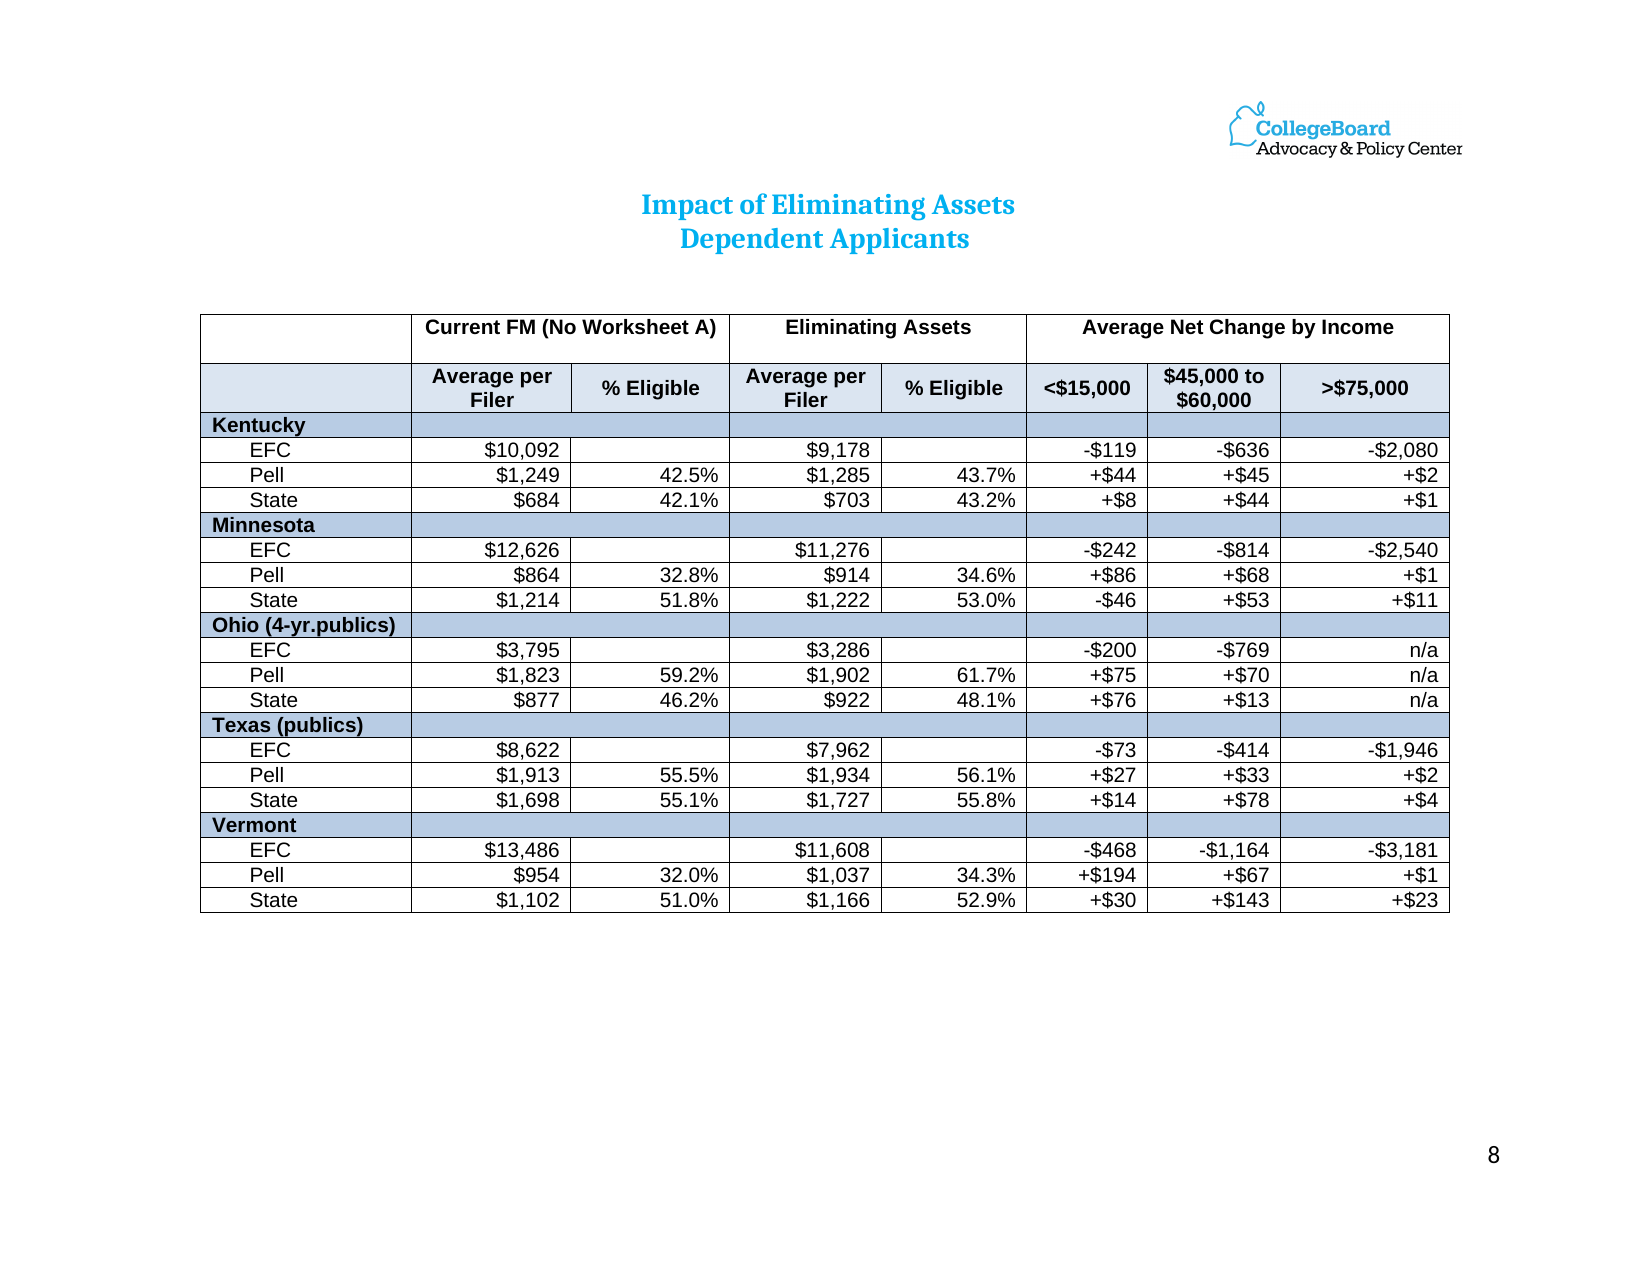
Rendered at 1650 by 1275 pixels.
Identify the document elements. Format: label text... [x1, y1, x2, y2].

table_cell 34.3% [882, 863, 1026, 887]
table_cell [412, 813, 729, 837]
table_cell State [201, 788, 411, 812]
table_cell $864 [412, 563, 570, 587]
table_cell -$46 [1027, 588, 1147, 612]
table_cell $1,102 [412, 888, 570, 912]
table_cell $1,249 [412, 463, 570, 487]
table_cell $3,795 [412, 638, 570, 662]
table_cell $1,214 [412, 588, 570, 612]
table_cell [882, 738, 1026, 762]
table_cell +$143 [1148, 888, 1280, 912]
table_cell [730, 613, 1026, 637]
table_cell +$45 [1148, 463, 1280, 487]
table_cell +$14 [1027, 788, 1147, 812]
table_cell [571, 638, 729, 662]
table_cell +$4 [1281, 788, 1449, 812]
table_cell $11,608 [730, 838, 881, 862]
table_cell +$67 [1148, 863, 1280, 887]
table_cell $10,092 [412, 438, 570, 462]
table_cell 55.1% [571, 788, 729, 812]
table_cell Pell [201, 763, 411, 787]
table_header [201, 315, 411, 363]
table_cell Kentucky [201, 413, 411, 437]
table_cell Average per Filer [730, 364, 881, 412]
table_cell Texas (publics) [201, 713, 411, 737]
table_cell [882, 438, 1026, 462]
table_cell +$194 [1027, 863, 1147, 887]
table_cell Vermont [201, 813, 411, 837]
table_cell +$23 [1281, 888, 1449, 912]
table_cell EFC [201, 438, 411, 462]
table_cell [730, 813, 1026, 837]
table_cell $1,698 [412, 788, 570, 812]
table_cell +$30 [1027, 888, 1147, 912]
table_cell 61.7% [882, 663, 1026, 687]
table_cell Ohio (4-yr.publics) [201, 613, 411, 637]
table_cell [1027, 613, 1147, 637]
table_header Current FM (No Worksheet A) [412, 315, 729, 363]
table_cell $12,626 [412, 538, 570, 562]
table_cell $1,902 [730, 663, 881, 687]
table_cell EFC [201, 638, 411, 662]
table_cell n/a [1281, 663, 1449, 687]
picture [1229, 101, 1463, 159]
table_cell % Eligible [572, 364, 729, 412]
table_cell State [201, 688, 411, 712]
table_header Average Net Change by Income [1027, 315, 1449, 363]
table_cell [1148, 513, 1280, 537]
table_cell [412, 713, 729, 737]
table_cell [1148, 813, 1280, 837]
table_cell [571, 438, 729, 462]
table_cell +$33 [1148, 763, 1280, 787]
table_cell State [201, 588, 411, 612]
table_cell [571, 738, 729, 762]
table_cell % Eligible [882, 364, 1026, 412]
table_cell [1027, 413, 1147, 437]
table_cell $1,913 [412, 763, 570, 787]
table_cell -$1,946 [1281, 738, 1449, 762]
table_cell [882, 638, 1026, 662]
table_cell -$242 [1027, 538, 1147, 562]
table_cell [730, 713, 1026, 737]
table_cell +$70 [1148, 663, 1280, 687]
table_cell 43.7% [882, 463, 1026, 487]
table_cell +$78 [1148, 788, 1280, 812]
table_cell Average per Filer [412, 364, 571, 412]
table_cell $9,178 [730, 438, 881, 462]
table_cell +$53 [1148, 588, 1280, 612]
table_cell [1148, 713, 1280, 737]
table_cell $684 [412, 488, 570, 512]
table_cell EFC [201, 738, 411, 762]
table_cell [882, 538, 1026, 562]
table_cell 56.1% [882, 763, 1026, 787]
table_cell -$636 [1148, 438, 1280, 462]
table_cell [730, 513, 1026, 537]
table_cell $45,000 to $60,000 [1148, 364, 1280, 412]
table_cell [201, 364, 411, 412]
table_cell 59.2% [571, 663, 729, 687]
table_cell Pell [201, 563, 411, 587]
table_cell [882, 838, 1026, 862]
table_cell +$1 [1281, 563, 1449, 587]
table_cell Pell [201, 463, 411, 487]
table_cell 42.1% [571, 488, 729, 512]
table_cell $954 [412, 863, 570, 887]
table_cell -$2,540 [1281, 538, 1449, 562]
table_cell $1,166 [730, 888, 881, 912]
table_cell +$11 [1281, 588, 1449, 612]
table_cell $8,622 [412, 738, 570, 762]
table_cell +$44 [1148, 488, 1280, 512]
table_cell 52.9% [882, 888, 1026, 912]
table_cell +$68 [1148, 563, 1280, 587]
table_cell $1,037 [730, 863, 881, 887]
table_cell >$75,000 [1281, 364, 1449, 412]
table_cell +$13 [1148, 688, 1280, 712]
table_cell 48.1% [882, 688, 1026, 712]
table_cell +$27 [1027, 763, 1147, 787]
table_header Eliminating Assets [730, 315, 1026, 363]
table_cell -$814 [1148, 538, 1280, 562]
table_cell +$1 [1281, 488, 1449, 512]
table_cell $1,934 [730, 763, 881, 787]
table_cell Pell [201, 863, 411, 887]
table_cell [571, 538, 729, 562]
table_cell $914 [730, 563, 881, 587]
table_cell [571, 838, 729, 862]
table_cell $877 [412, 688, 570, 712]
text Dependent Applicants [150, 222, 1500, 255]
table_cell -$1,164 [1148, 838, 1280, 862]
table_cell EFC [201, 538, 411, 562]
table_cell <$15,000 [1027, 364, 1147, 412]
table_cell $1,222 [730, 588, 881, 612]
table_cell [1281, 713, 1449, 737]
table_cell 46.2% [571, 688, 729, 712]
table_cell +$44 [1027, 463, 1147, 487]
table_cell $1,285 [730, 463, 881, 487]
table_cell 51.0% [571, 888, 729, 912]
table_cell 32.8% [571, 563, 729, 587]
table_cell State [201, 488, 411, 512]
table_cell [1148, 613, 1280, 637]
table_cell $3,286 [730, 638, 881, 662]
table_cell +$2 [1281, 463, 1449, 487]
table_cell [412, 513, 729, 537]
text Impact of Eliminating Assets [150, 188, 1500, 222]
table_cell [1148, 413, 1280, 437]
table_cell 34.6% [882, 563, 1026, 587]
table_cell n/a [1281, 688, 1449, 712]
table_cell -$414 [1148, 738, 1280, 762]
table_cell $11,276 [730, 538, 881, 562]
table_cell n/a [1281, 638, 1449, 662]
table_cell [1281, 513, 1449, 537]
table_cell $13,486 [412, 838, 570, 862]
table_cell 55.8% [882, 788, 1026, 812]
table_cell -$2,080 [1281, 438, 1449, 462]
table_cell -$468 [1027, 838, 1147, 862]
table_cell [412, 413, 729, 437]
table_cell [1281, 413, 1449, 437]
table_cell [730, 413, 1026, 437]
table_cell [1027, 513, 1147, 537]
table_cell +$1 [1281, 863, 1449, 887]
table_cell -$119 [1027, 438, 1147, 462]
table_cell EFC [201, 838, 411, 862]
table_cell +$75 [1027, 663, 1147, 687]
table_cell +$2 [1281, 763, 1449, 787]
table_cell 53.0% [882, 588, 1026, 612]
table_cell [1027, 813, 1147, 837]
table_cell +$86 [1027, 563, 1147, 587]
table_cell 32.0% [571, 863, 729, 887]
table_cell -$200 [1027, 638, 1147, 662]
table_cell -$73 [1027, 738, 1147, 762]
table_cell $7,962 [730, 738, 881, 762]
table_cell 43.2% [882, 488, 1026, 512]
table_cell $1,727 [730, 788, 881, 812]
table_cell $1,823 [412, 663, 570, 687]
table_cell 51.8% [571, 588, 729, 612]
table_cell +$8 [1027, 488, 1147, 512]
table_cell [1281, 813, 1449, 837]
table_cell 55.5% [571, 763, 729, 787]
table_cell [412, 613, 729, 637]
table_cell $703 [730, 488, 881, 512]
table_cell $922 [730, 688, 881, 712]
table_cell Minnesota [201, 513, 411, 537]
table_cell [1281, 613, 1449, 637]
table_cell [1027, 713, 1147, 737]
table_cell 42.5% [571, 463, 729, 487]
table_cell -$769 [1148, 638, 1280, 662]
table_cell State [201, 888, 411, 912]
table_cell Pell [201, 663, 411, 687]
table_cell +$76 [1027, 688, 1147, 712]
table_cell -$3,181 [1281, 838, 1449, 862]
